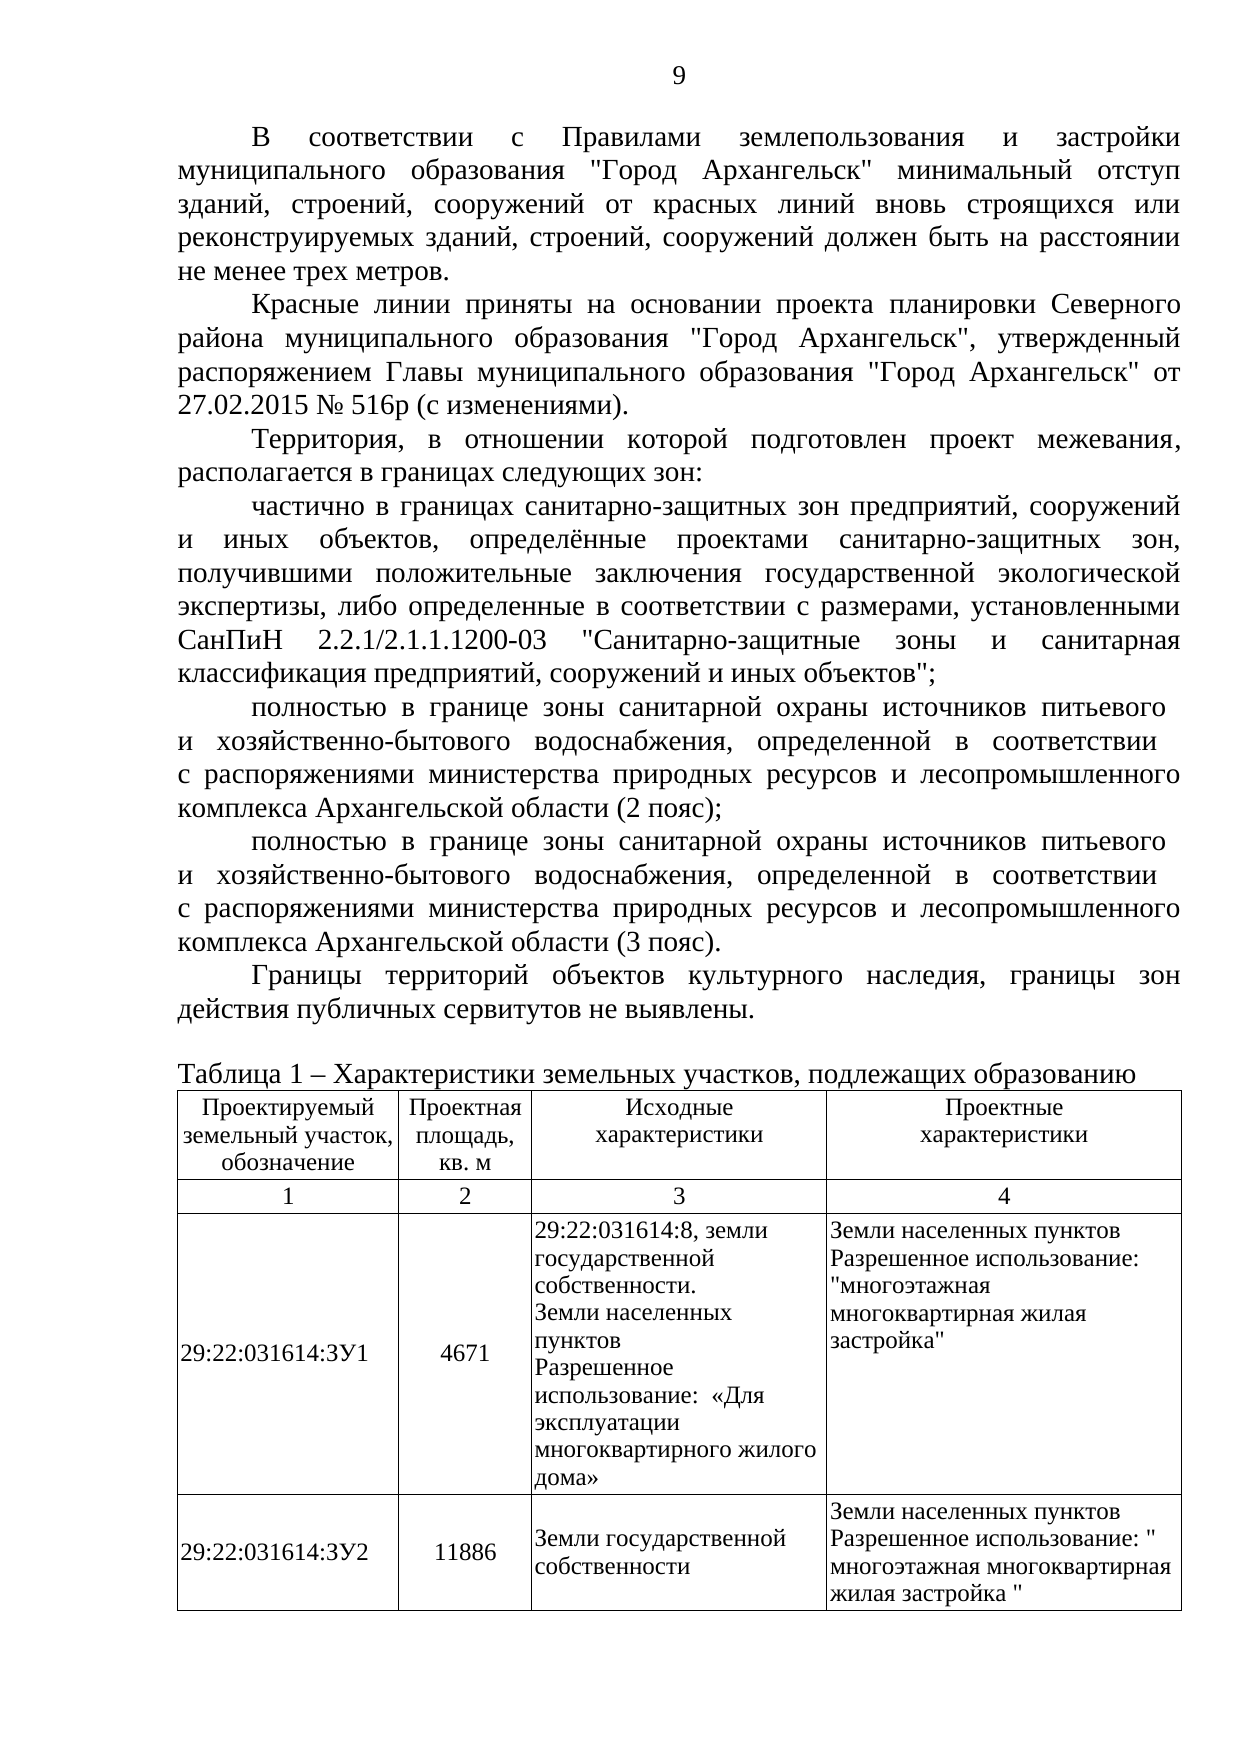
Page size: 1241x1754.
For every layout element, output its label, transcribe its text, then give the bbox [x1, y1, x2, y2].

table_cell 1 [178, 1180, 398, 1213]
text Границы территорий объектов культурного наследия, границы зон действия публичных сервитутов не выявлены. [177, 957, 1181, 1024]
text полностью в границе зоны санитарной охраны источников питьевого и хозяйственно-бытового водоснабжения, определенной в соответствии с распоряжениями министерства природных ресурсов и лесопромышленного комплекса Архангельской области (2 пояс); [177, 689, 1181, 823]
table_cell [532, 1495, 826, 1610]
table_cell Земли населенных пунктов Разрешенное использование: " многоэтажная многоквартирная жилая застройка " [827, 1495, 1181, 1610]
text В соответствии с Правилами землепользования и застройки муниципального образования "Город Архангельск" минимальный отступ зданий, строений, сооружений от красных линий вновь строящихся или реконструируемых зданий, строений, сооружений должен быть на расстоянии не менее трех метров. [177, 119, 1181, 287]
text Красные линии приняты на основании проекта планировки Северного района муниципального образования "Город Архангельск", утвержденный распоряжением Главы муниципального образования "Город Архангельск" от 27.02.2015 № 516р (с изменениями). [177, 287, 1181, 421]
text Территория, в отношении которой подготовлен проект межевания, располагается в границах следующих зон: [177, 421, 1181, 488]
table_header Проектные характеристики [827, 1091, 1181, 1179]
table_cell 29:22:031614:ЗУ1 [178, 1214, 398, 1493]
table_cell 4671 [399, 1214, 531, 1493]
text полностью в границе зоны санитарной охраны источников питьевого и хозяйственно-бытового водоснабжения, определенной в соответствии с распоряжениями министерства природных ресурсов и лесопромышленного комплекса Архангельской области (3 пояс). [177, 823, 1181, 957]
table_cell 11886 [399, 1495, 531, 1610]
text частично в границах санитарно-защитных зон предприятий, сооружений и иных объектов, определённые проектами санитарно-защитных зон, получившими положительные заключения государственной экологической экспертизы, либо определенные в соответствии с размерами, установленными СанПиН 2.2.1/2.1.1.1200-03 "Санитарно-защитные зоны и санитарная классификация предприятий, сооружений и иных объектов"; [177, 488, 1181, 689]
table_cell 4 [827, 1180, 1181, 1213]
table_header Исходные характеристики [532, 1091, 826, 1179]
table_header Проектируемый земельный участок, обозначение [178, 1091, 398, 1179]
table_cell 29:22:031614:ЗУ2 [178, 1495, 398, 1610]
table_header Проектная площадь, кв. м [399, 1091, 531, 1179]
table_cell Земли населенных пунктов Разрешенное использование: "многоэтажная многоквартирная жилая застройка" [827, 1214, 1181, 1493]
table_cell 2 [399, 1180, 531, 1213]
table_cell 29:22:031614:8, земли государственной собственности. Земли населенных пунктов Разрешенное использование: «Для эксплуатации многоквартирного жилого дома» [532, 1214, 826, 1493]
table_cell 3 [532, 1180, 826, 1213]
text Таблица 1 – Характеристики земельных участков, подлежащих образованию [177, 1058, 1181, 1090]
